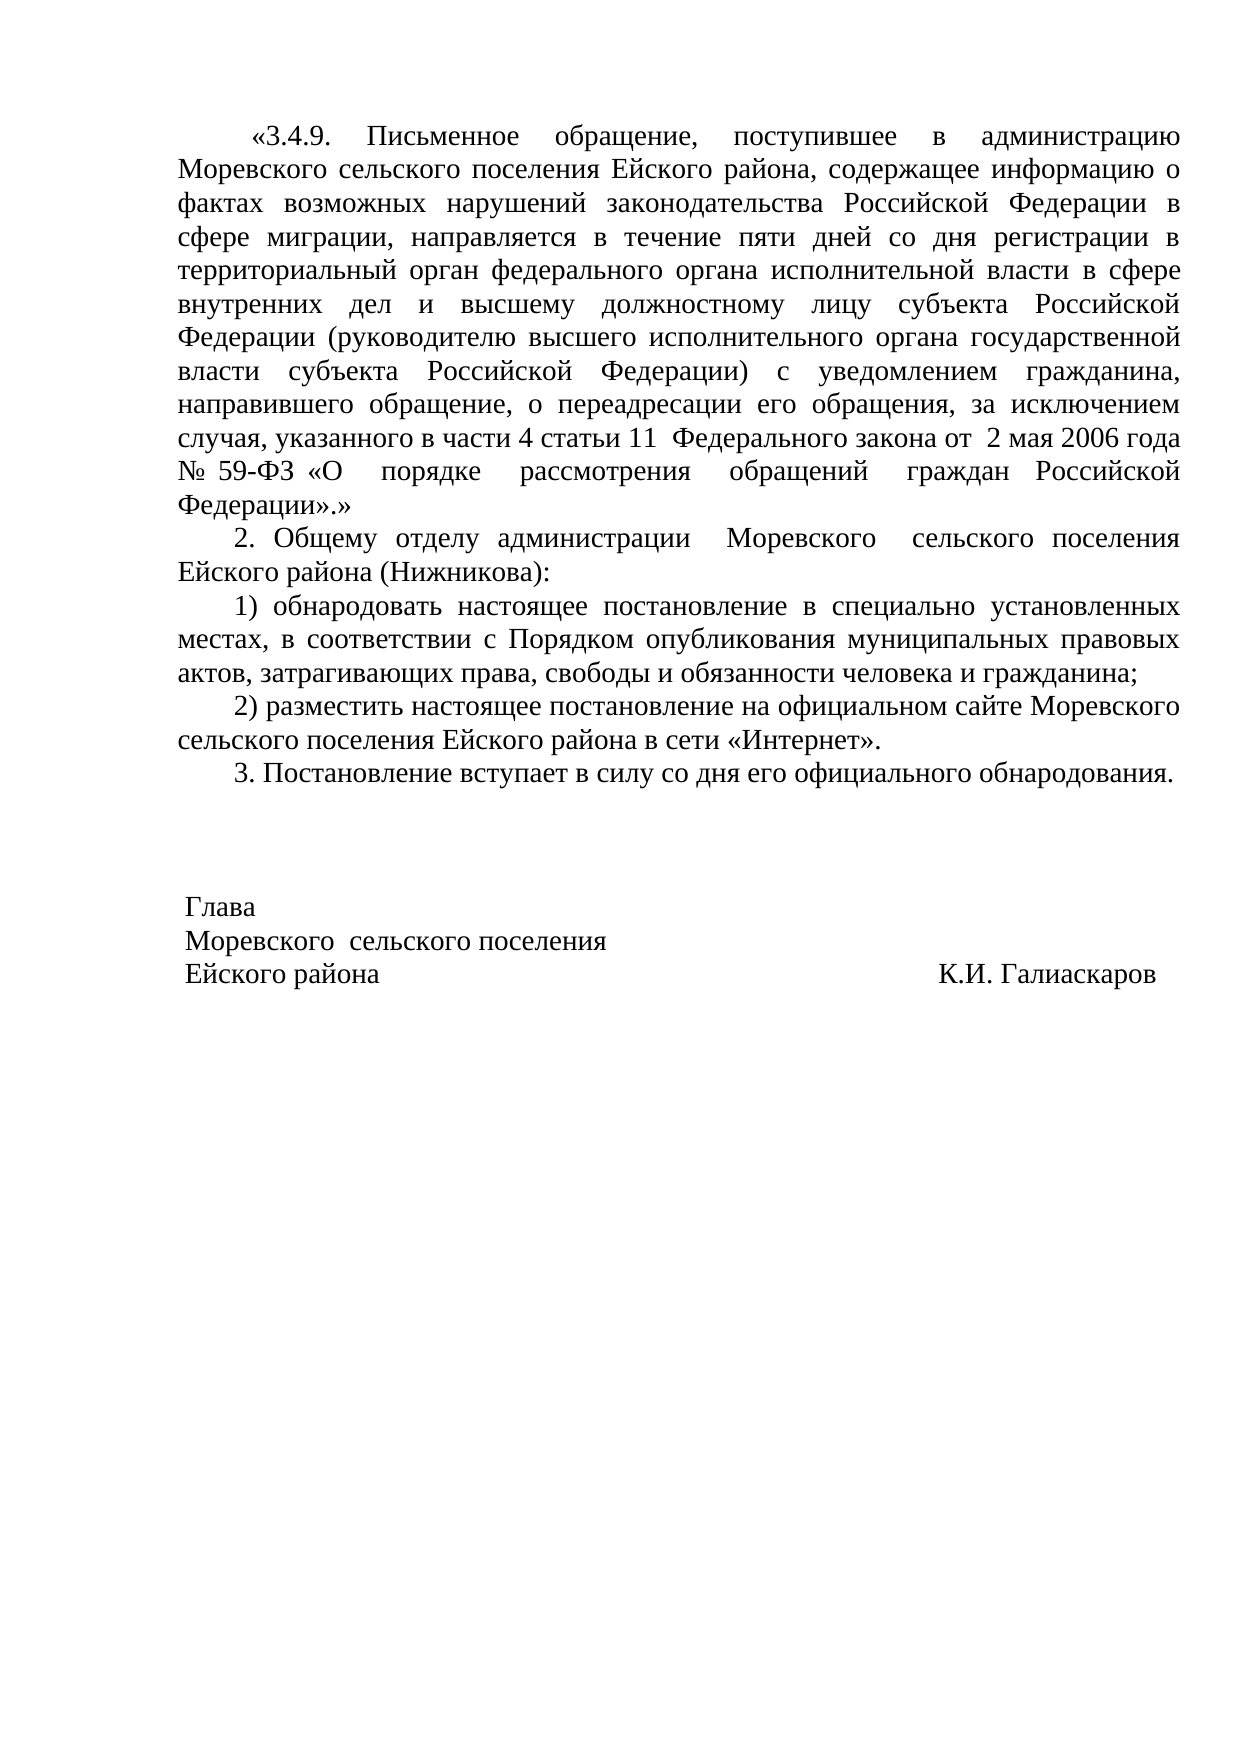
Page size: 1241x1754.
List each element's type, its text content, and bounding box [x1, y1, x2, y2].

text 3. Постановление вступает в силу со дня его официального обнародования. [177, 755, 1181, 789]
text Ейского района К.И. Галиаскаров [177, 957, 1181, 990]
text 2. Общему отделу администрации Моревского сельского поселения Ейского района (Нижникова): [177, 521, 1181, 588]
text 1) обнародовать настоящее постановление в специально установленных местах, в соответствии с Порядком опубликования муниципальных правовых актов, затрагивающих права, свободы и обязанности человека и гражданина; [177, 588, 1181, 688]
text Глава [177, 889, 1181, 923]
text Моревского сельского поселения [177, 923, 1181, 957]
text «3.4.9. Письменное обращение, поступившее в администрацию Моревского сельского поселения Ейского района, содержащее информацию о фактах возможных нарушений законодательства Российской Федерации в сфере миграции, направляется в течение пяти дней со дня регистрации в территориальный орган федерального органа исполнительной власти в сфере внутренних дел и высшему должностному лицу субъекта Российской Федерации (руководителю высшего исполнительного органа государственной власти субъекта Российской Федерации) с уведомлением гражданина, направившего обращение, о переадресации его обращения, за исключением случая, указанного в части 4 статьи 11 Федерального закона от 2 мая 2006 года № 59-ФЗ «О порядке рассмотрения обращений граждан Российской Федерации».» [177, 118, 1181, 521]
text 2) разместить настоящее постановление на официальном сайте Моревского сельского поселения Ейского района в сети «Интернет». [177, 688, 1181, 755]
